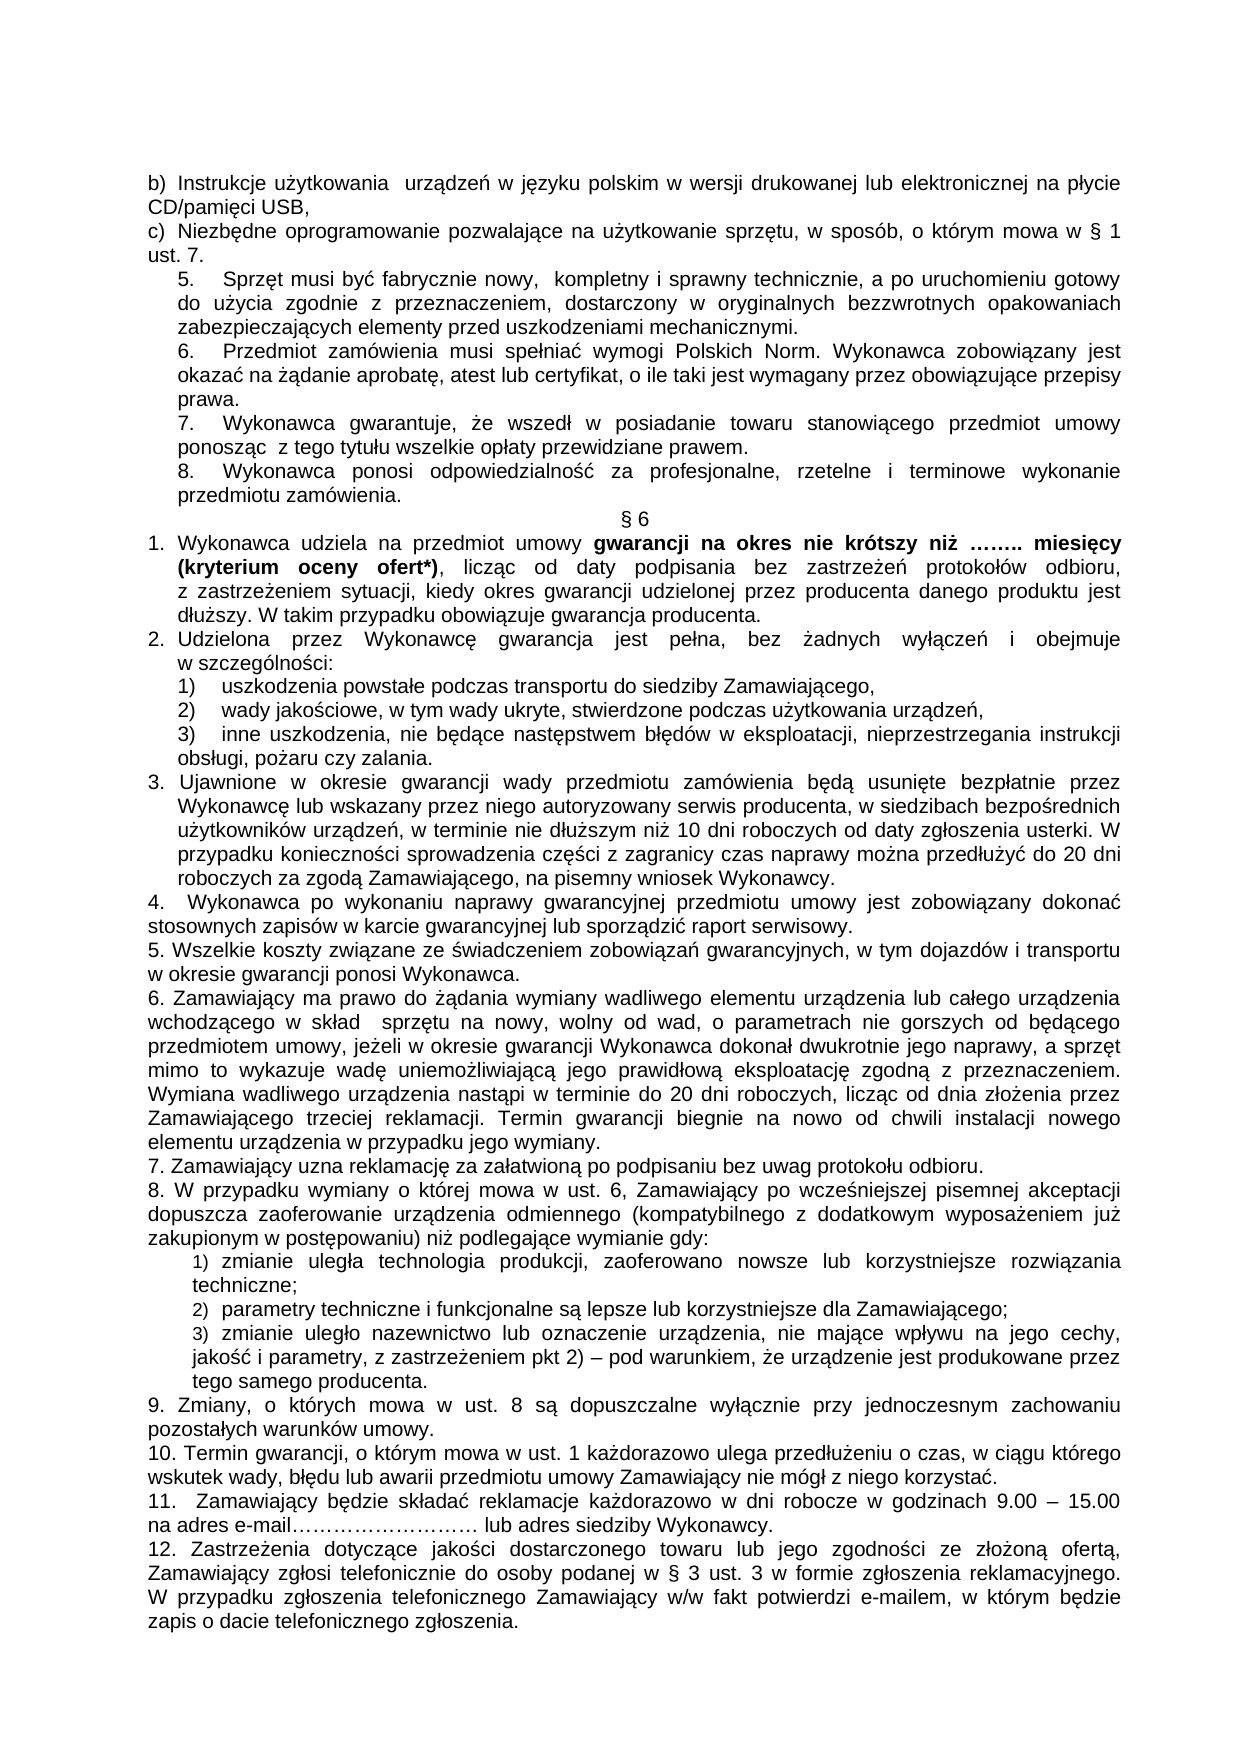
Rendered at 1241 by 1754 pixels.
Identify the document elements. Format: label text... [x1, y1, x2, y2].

list Udzielona przez Wykonawcę gwarancja jest pełna, bez żadnych włączeń i obejmuje w szczególności: [148, 626, 1122, 674]
list Instrukcje użytkowania urządzeń w języku polskim w wersji drukowanej lub elektronicznej na płycie CD/pamięci USB, [148, 171, 1122, 219]
list uszkodzenia powstałe podczas transportu do siedziby [177, 674, 1122, 698]
list Sprzęt musi być fabrycznie nowy, kompletny i sprawny technicznie, a po uruchomieniu gotowy do użycia zgodnie z przeznaczeniem, dostarczony w oryginalnych bezzwrotnych opakowaniach zabezpieczających elementy przed uszkodzeniami mechanicznymi. [177, 267, 1122, 339]
list Wykonawca udziela na przedmiot umowy gwarancji na okres nie krótszy niż …….. miesięcy (kryterium oceny ofert*), licząc od daty podpisania bez zastrzeżeń protokołów odbioru, z zastrzeżeniem sytuacji, kiedy okres gwarancji udzielonej przez producenta danego produktu jest dłuższy. W takim przypadku obowiązuje gwarancja producenta. [148, 531, 1122, 626]
list wady jakościowe, w tym wady ukryte, stwierdzone podczas użytkowania urządzeń, [177, 698, 1122, 722]
text . Wszelkie koszty związane ze świadczeniem zobowiązań gwarancyjnych, w tym dojazdów i transportu w okresie gwarancji ponosi Wykonawca. [148, 938, 1122, 986]
text 4. Wykonawca po wykonaniu naprawy gwarancyjnej przedmiotu umowy jest zobowiązany dokonać stosownych zapisów w karcie gwarancyjnej lub sporządzić raport serwisowy. [148, 890, 1122, 938]
list zmianie uległa technologia produkcji, zaoferowano nowsze lub korzystniejsze rozwiązania techniczne; [192, 1249, 1122, 1297]
text . Zamawiający uzna reklamację za załatwioną po podpisaniu bez uwag protokołu odbioru. [148, 1153, 1122, 1177]
list Wykonawca gwarantuje, że wszedł w posiadanie towaru stanowiącego przedmiot umowy ponosząc z tego tytułu wszelkie opłaty przewidziane prawem. [177, 411, 1122, 459]
list parametry techniczne i funkcjonalne są lepsze lub korzystniejsze dla Zamawiającego; [192, 1297, 1122, 1321]
list inne uszkodzenia, nie będące następstwem błędów w eksploatacji, nieprzestrzegania instrukcji obsługi, pożaru czy zalania. [177, 722, 1122, 770]
text § 6 [148, 507, 1122, 531]
list Niezbędne oprogramowanie pozwalające na użytkowanie sprzętu, w sposób, którym mowa w § 1 ust. . [148, 219, 1122, 267]
text . Zamawiający ma prawo do żądania wymiany wadliwego elementu urządzenia lub całego urządzenia wchodzącego w skład sprzętu a nowy, wolny od wad, o parametrach nie gorszych od będącego przedmiotem umowy, jeżeli w okresie gwarancji Wykonawca dokonał jego naprawy, a sprzęt mimo to wykazuje wadę uniemożliwiającą jego eksploatację zgodną z przeznaczeniem. Wymiana wadliwego urządzenia nastąpi w terminie do dni roboczych, licząc od dnia złożenia przez Zamawiającego reklamacji. Termin gwarancji biegnie na nowo od chwili instalacji nowego elementu urządzenia w przypadku jego wymiany. [148, 986, 1122, 1153]
list Wykonawca ponosi odpowiedzialność za profesjonalne, rzetelne i terminowe wykonanie przedmiotu zamówienia. [177, 459, 1122, 507]
text 3. Ujawnione w okresie gwarancji wady przedmiotu zamówienia będą usunięte bezpłatnie przez Wykonawcę lub wskazany przez niego autoryzowany serwis producenta, w siedzibach bezpośrednich użytkowników urządzeń, w terminie nie dłuższym niż 10 dni roboczych od daty zgłoszenia usterki. W przypadku konieczności sprowadzenia części z zagranicy czas naprawy można przedłużyć do 20 dni roboczych za zgodą Zamawiającego, na pisemny wniosek Wykonawcy. [148, 770, 1122, 890]
list zmianie uległo nazewnictwo lub oznaczenie urządzenia, nie mające wpływu na jego cechy, jakość i parametry, z zastrzeżeniem pkt 2) – pod warunkiem, że urządzenie jest produkowane przez tego samego producenta. [192, 1321, 1122, 1393]
text . Zastrzeżenia dotyczące jakości dostarczonego towaru lub jego zgodności ze złożoną ofertą, Zamawiający zgłosi telefonicznie do osoby podanej w § 3 ust. 3 w formie zgłoszenia reklamacyjnego. W przypadku zgłoszenia telefonicznego Zamawiający w/w fakt potwierdzi e-mailem, w którym będzie zapis o dacie telefonicznego zgłoszenia. [148, 1537, 1122, 1633]
text . Termin gwarancji, o którym mowa w ust. 1 każdorazowo ulega przedłużeniu o czas, w ciągu którego wskutek wady, błędu lub awarii przedmiotu umowy Zamawiający nie mógł z niego korzystać. [148, 1441, 1122, 1489]
text . W przypadku wymiany o której mowa w ust. , Zamawiający po wcześniejszej pisemnej akceptacji dopuszcza zaoferowanie urządzenia odmiennego (kompatybilnego z dodatkowym wyposażeniem już zakupionym w postępowaniu) niż podlegające wymianie gdy: [148, 1177, 1122, 1249]
list Przedmiot zamówienia musi spełniać wymogi Polskich Norm. Wykonawca zobowiązany jest okazać na żądanie aprobatę, atest lub certyfikat, o ile taki jest wymagany przez obowiązujące przepisy prawa. [177, 339, 1122, 411]
text . Zamawiający będzie składać reklamacje każdorazowo w dni robocze w godzinach 9.00 – 15.00 na adres e-mail……………………… lub adres siedziby Wykonawcy. [148, 1489, 1122, 1537]
text . Zmiany, o których mowa w ust. są dopuszczalne wyłącznie przy jednoczesnym zachowaniu pozostałych warunków umowy. [148, 1393, 1122, 1441]
